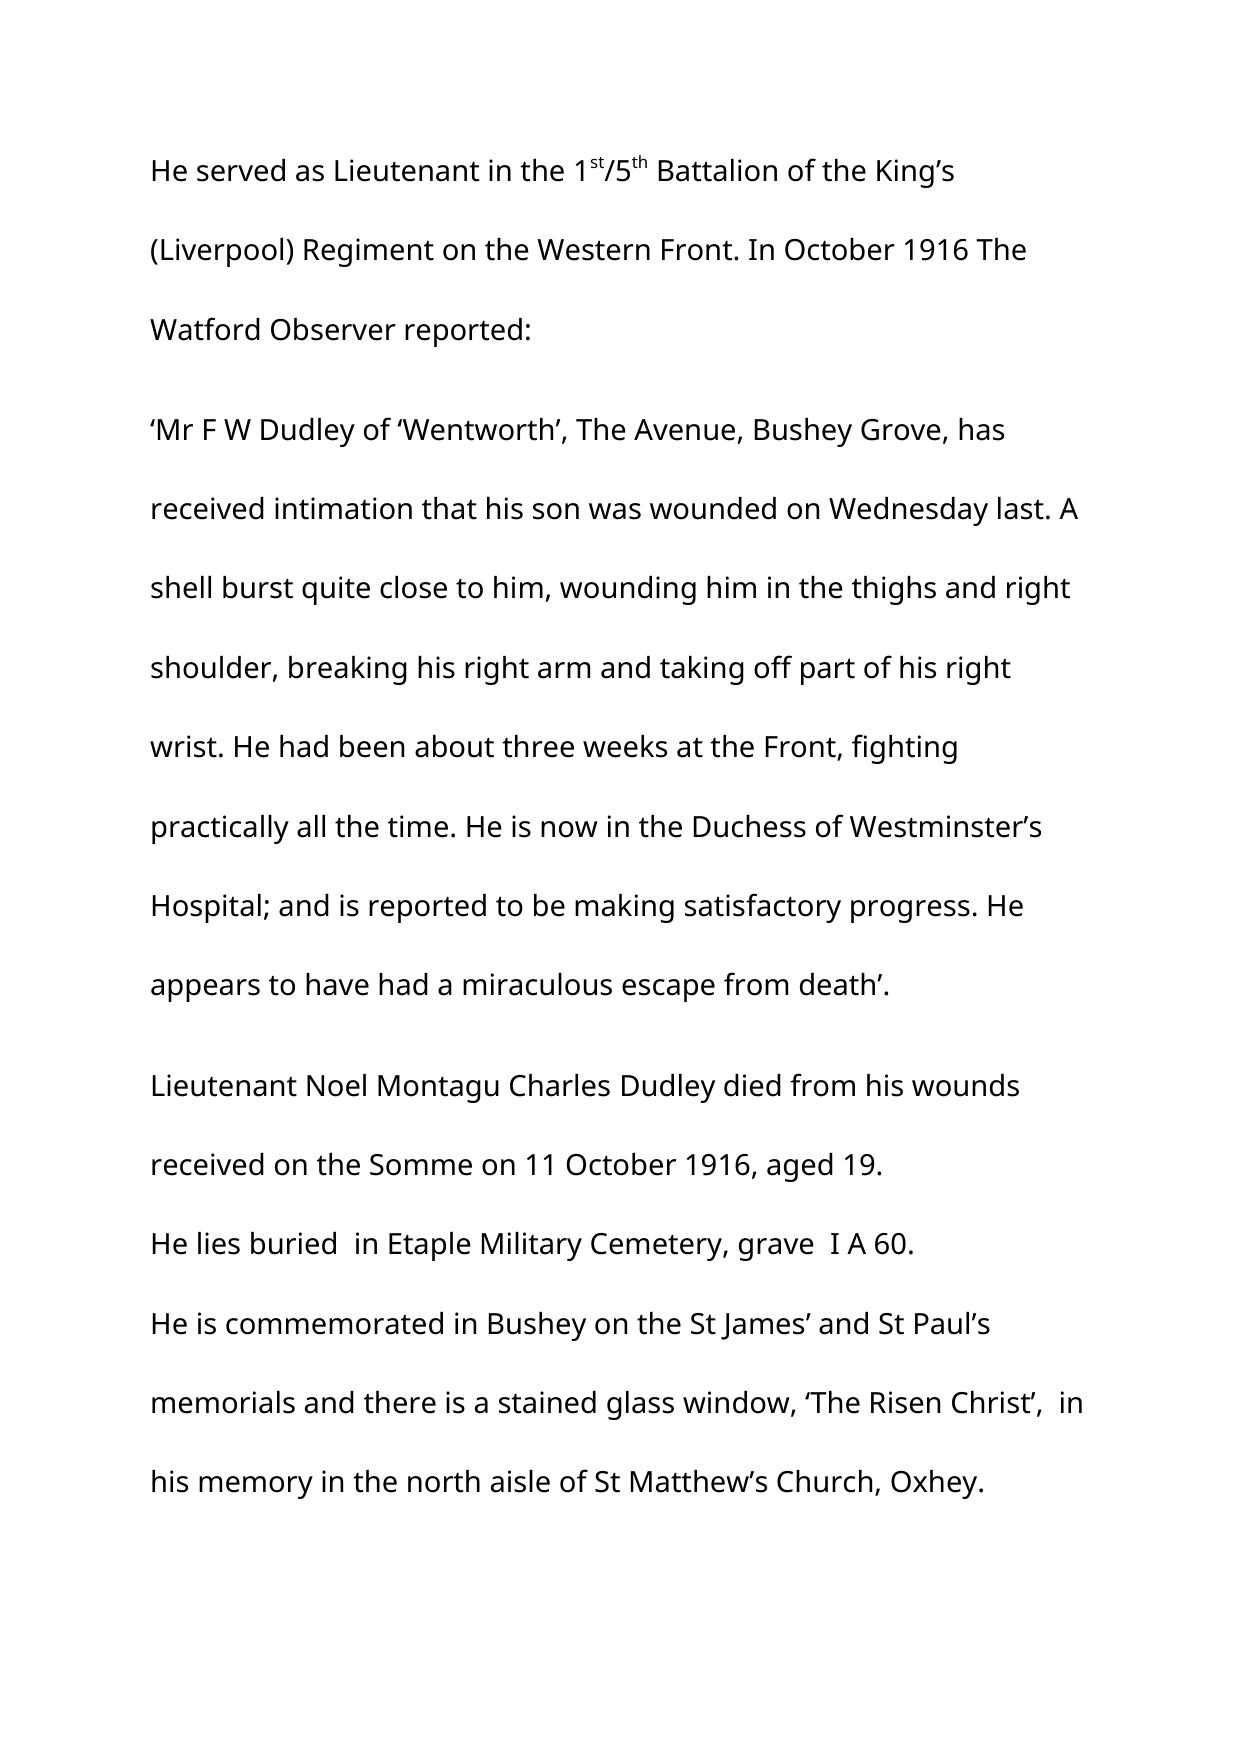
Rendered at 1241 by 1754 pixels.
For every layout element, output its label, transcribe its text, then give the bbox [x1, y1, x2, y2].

text He lies buried in Etaple Military Cemetery, grave I A 60. [150, 1223, 1090, 1263]
text He served as Lieutenant in the 1st/5th Battalion of the King’s (Liverpool) Regiment on the Western Front. In October 1916 The Watford Observer reported: [150, 150, 1090, 348]
text Lieutenant Noel Montagu Charles Dudley died from his wounds received on the Somme on 11 October 1916, aged 19. [150, 1065, 1090, 1184]
text ‘Mr F W Dudley of ‘Wentworth’, The Avenue, Bushey Grove, has received intimation that his son was wounded on Wednesday last. A shell burst quite close to him, wounding him in the thighs and right shoulder, breaking his right arm and taking off part of his right wrist. He had been about three weeks at the Front, fighting practically all the time. He is now in the Duchess of Westminster’s Hospital; and is reported to be making satisfactory progress. He appears to have had a miraculous escape from death’. [150, 409, 1090, 1004]
text He is commemorated in Bushey on the St James’ and St Paul’s memorials and there is a stained glass window, ‘The Risen Christ’, in his memory in the north aisle of St Matthew’s Church, Oxhey. [150, 1303, 1090, 1501]
